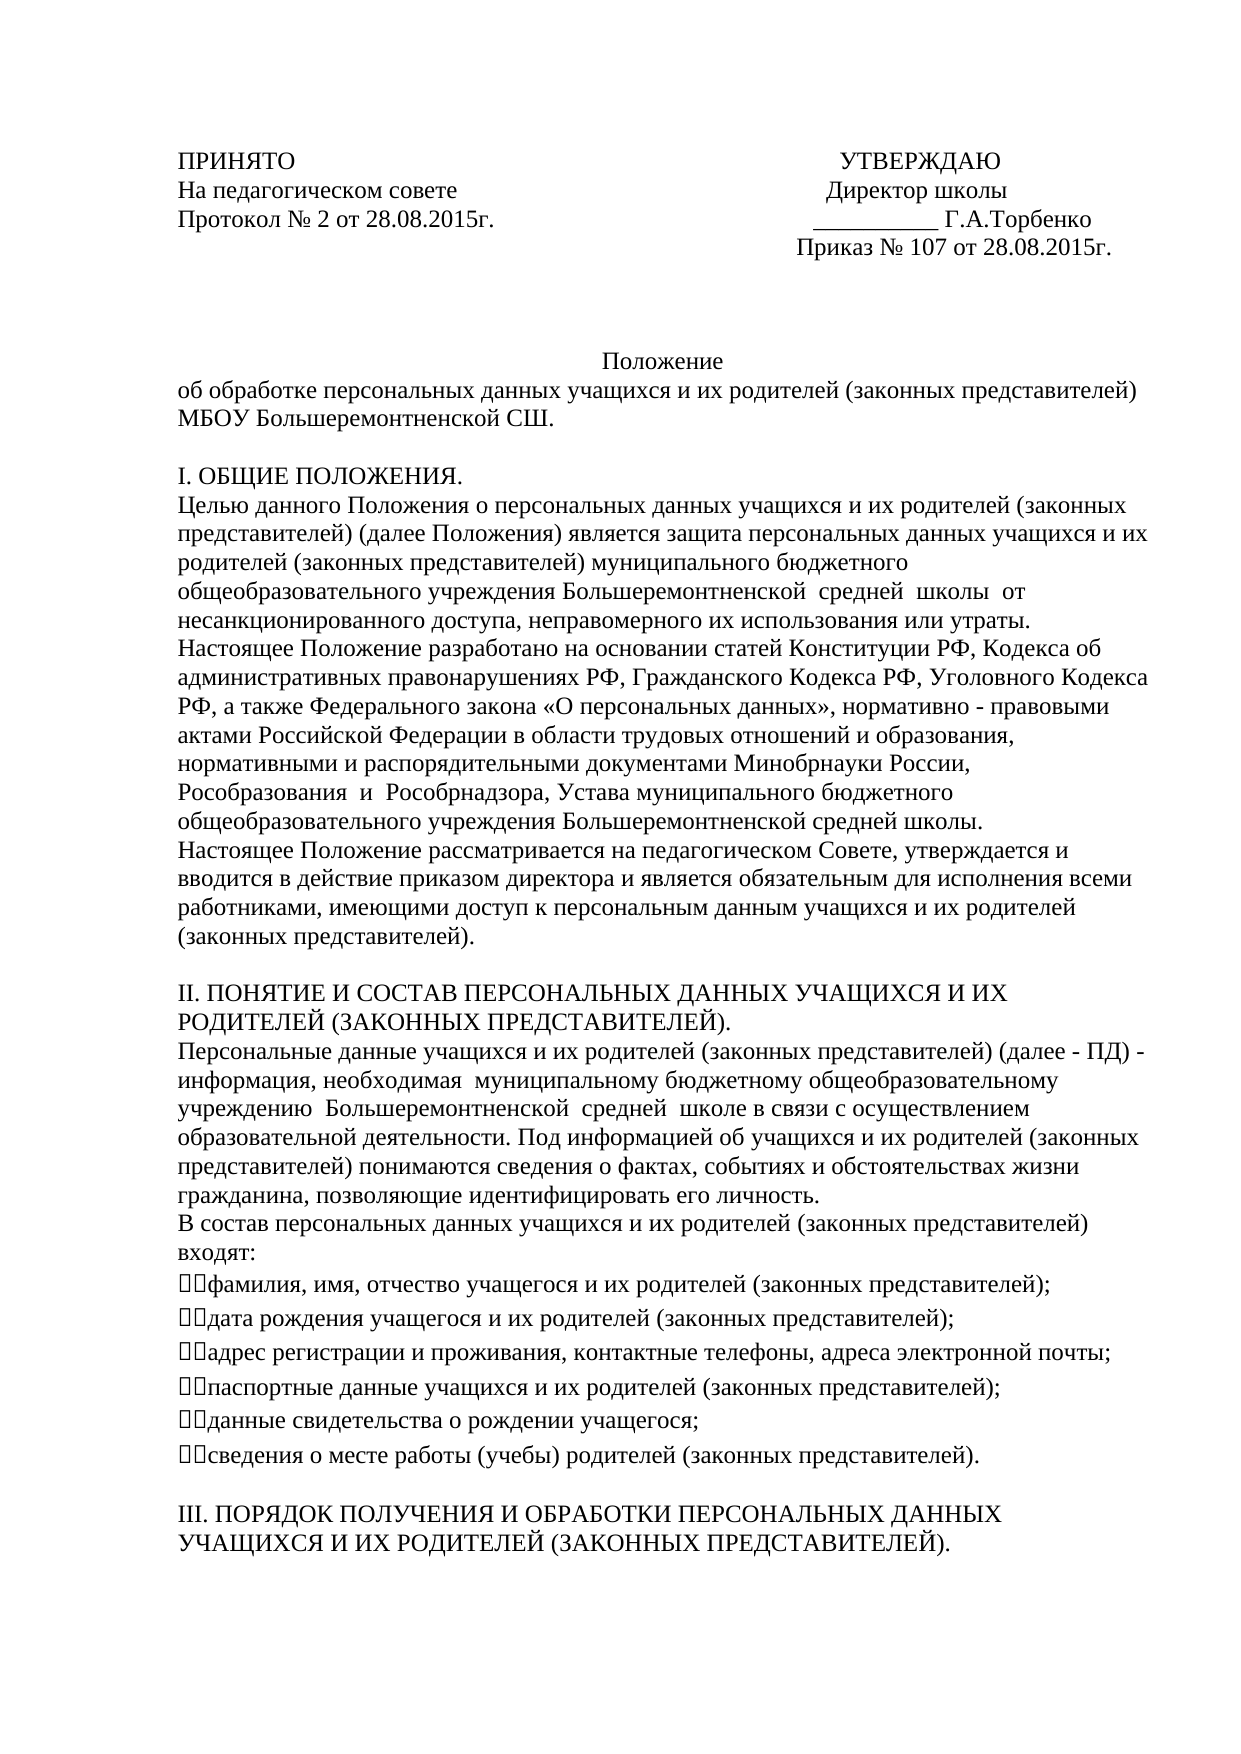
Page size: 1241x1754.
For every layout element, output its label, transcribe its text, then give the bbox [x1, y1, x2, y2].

text Персональные данные учащихся и их родителей (законных представителей) (далее - ПД) - [177, 1036, 1152, 1065]
text Целью данного Положения о персональных данных учащихся и их родителей (законных [177, 490, 1152, 518]
text адрес регистрации и проживания, контактные телефоны, адреса электронной почты; [177, 1334, 1152, 1368]
text информация, необходимая муниципальному бюджетному общеобразовательному учреждению Большеремонтненской средней школе в связи с осуществлением образовательной деятельности. Под информацией об учащихся и их родителей (законных представителей) понимаются сведения о фактах, событиях и обстоятельствах жизни гражданина, позволяющие идентифицировать его личность. [177, 1065, 1152, 1208]
text родителей (законных представителей) муниципального бюджетного общеобразовательного учреждения Большеремонтненской средней школы от несанкционированного доступа, неправомерного их использования или утраты. [177, 547, 1152, 633]
text III. ПОРЯДОК ПОЛУЧЕНИЯ И ОБРАБОТКИ ПЕРСОНАЛЬНЫХ ДАННЫХ УЧАЩИХСЯ И ИХ РОДИТЕЛЕЙ (ЗАКОННЫХ ПРЕДСТАВИТЕЛЕЙ). [177, 1499, 1152, 1557]
text На педагогическом совете Директор школы [177, 175, 1152, 204]
text Протокол № 2 от 28.08.2015г. __________ Г.А.Торбенко [177, 204, 1152, 232]
text об обработке персональных данных учащихся и их родителей (законных представителей) МБОУ Большеремонтненской СШ. [177, 375, 1152, 432]
text сведения о месте работы (учебы) родителей (законных представителей). [177, 1436, 1152, 1470]
text данные свидетельства о рождении учащегося; [177, 1402, 1152, 1436]
text Положение [177, 346, 1152, 375]
text В состав персональных данных учащихся и их родителей (законных представителей) входят: [177, 1208, 1152, 1266]
text паспортные данные учащихся и их родителей (законных представителей); [177, 1368, 1152, 1402]
text II. ПОНЯТИЕ И СОСТАВ ПЕРСОНАЛЬНЫХ ДАННЫХ УЧАЩИХСЯ И ИХ [177, 978, 1152, 1007]
text фамилия, имя, отчество учащегося и их родителей (законных представителей); [177, 1266, 1152, 1300]
text Настоящее Положение разработано на основании статей Конституции РФ, Кодекса об [177, 633, 1152, 662]
text административных правонарушениях РФ, Гражданского Кодекса РФ, Уголовного Кодекса РФ, а также Федерального закона «О персональных данных», нормативно - правовыми актами Российской Федерации в области трудовых отношений и образования, нормативными и распорядительными документами Минобрнауки России, Рособразования и Рособрнадзора, Устава муниципального бюджетного общеобразовательного учреждения Большеремонтненской средней школы. [177, 662, 1152, 835]
text РОДИТЕЛЕЙ (ЗАКОННЫХ ПРЕДСТАВИТЕЛЕЙ). [177, 1007, 1152, 1036]
text представителей) (далее Положения) является защита персональных данных учащихся и их [177, 518, 1152, 547]
text Настоящее Положение рассматривается на педагогическом Совете, утверждается и вводится в действие приказом директора и является обязательным для исполнения всеми работниками, имеющими доступ к персональным данным учащихся и их родителей (законных представителей). [177, 835, 1152, 950]
text дата рождения учащегося и их родителей (законных представителей); [177, 1300, 1152, 1334]
text Приказ № 107 от 28.08.2015г. [177, 232, 1152, 261]
text I. ОБЩИЕ ПОЛОЖЕНИЯ. [177, 461, 1152, 490]
text ПРИНЯТО УТВЕРЖДАЮ [177, 146, 1152, 175]
